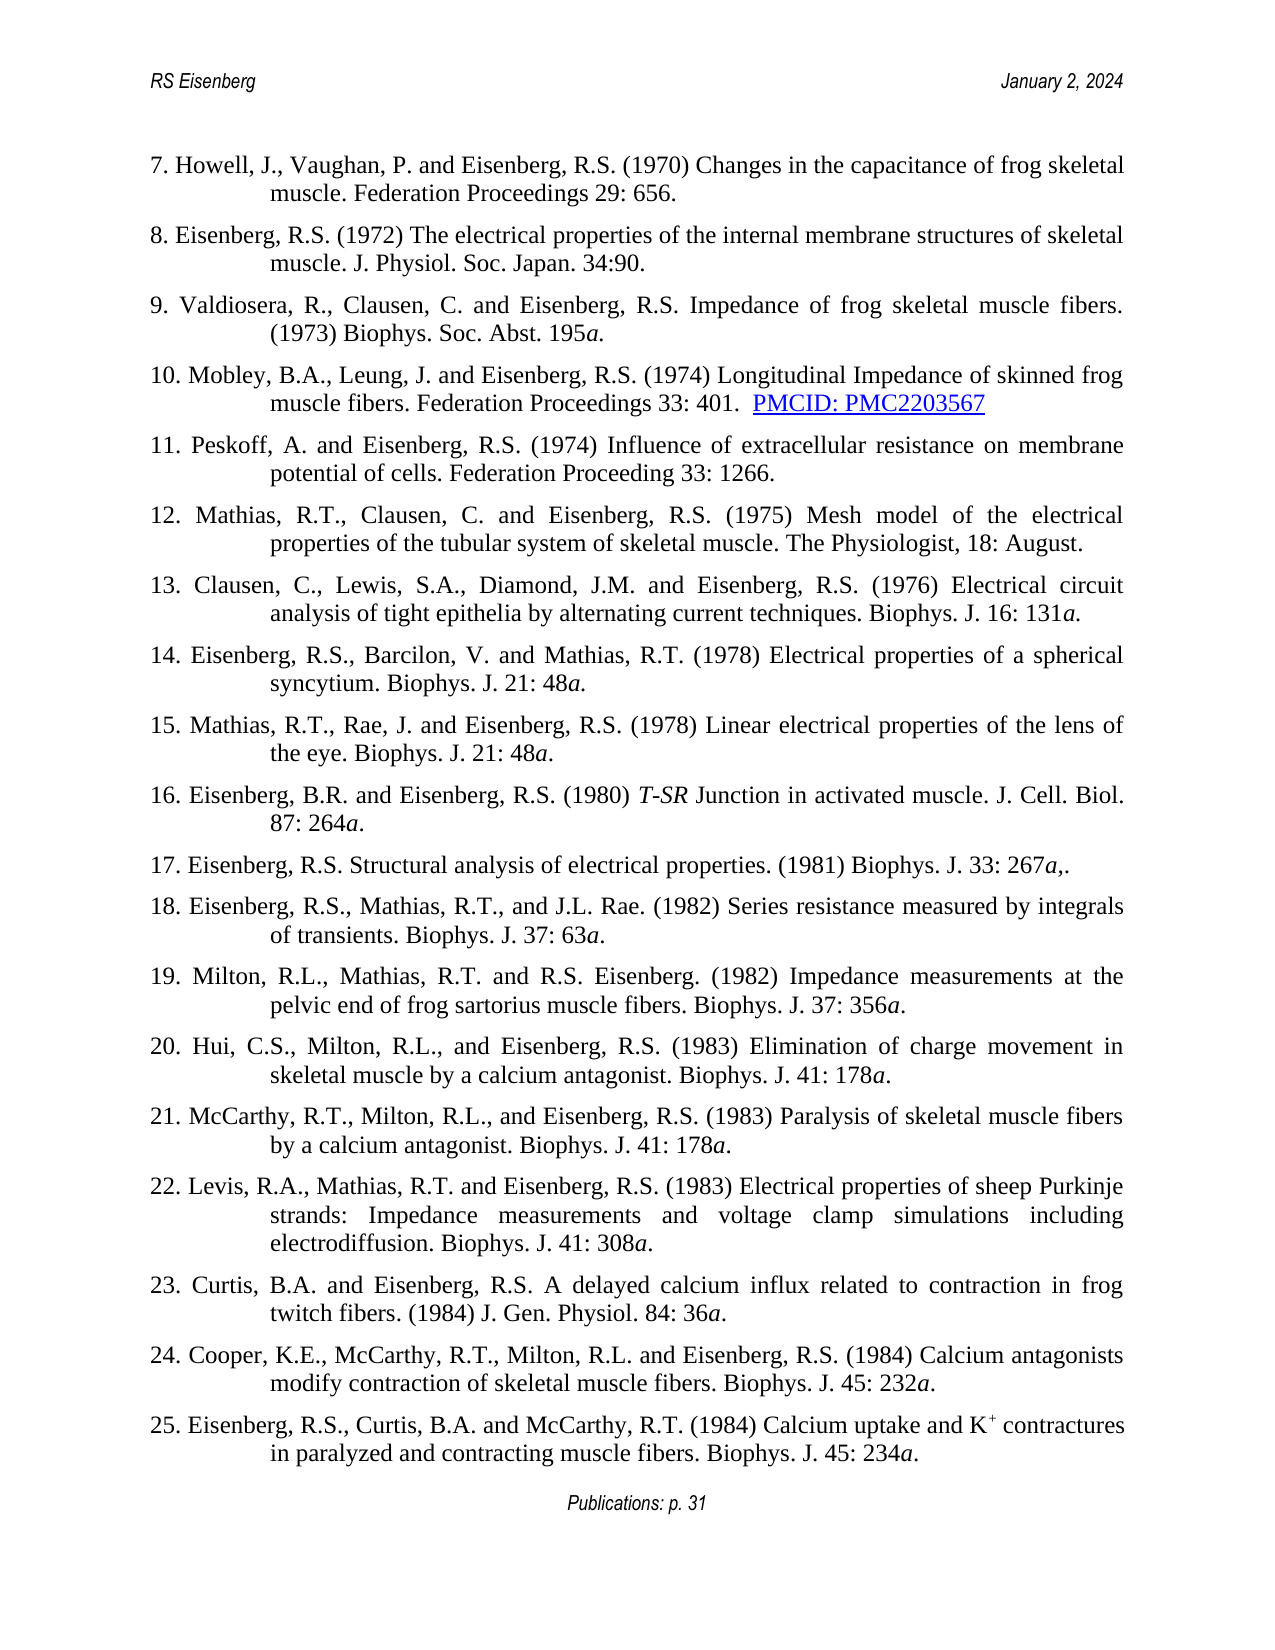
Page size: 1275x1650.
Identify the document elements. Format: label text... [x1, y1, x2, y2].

text 10. Mobley, B.A., Leung, J. and Eisenberg, R.S. (1974) Longitudinal Impedance of skinned frog muscle fibers. Federation Proceedings 33: 401. PMCID: PMC2203567 [150, 360, 1125, 417]
text 8. Eisenberg, R.S. (1972) The electrical properties of the internal membrane structures of skeletal muscle. J. Physiol. Soc. Japan. 34:90. [150, 220, 1125, 277]
text 13. Clausen, C., Lewis, S.A., Diamond, J.M. and Eisenberg, R.S. (1976) Electrical circuit analysis of tight epithelia by alternating current techniques. Biophys. J. 16: 131a. [150, 570, 1125, 627]
text 9. Valdiosera, R., Clausen, C. and Eisenberg, R.S. Impedance of frog skeletal muscle fibers. (1973) Biophys. Soc. Abst. 195a. [150, 290, 1125, 347]
text 7. Howell, J., Vaughan, P. and Eisenberg, R.S. (1970) Changes in the capacitance of frog skeletal muscle. Federation Proceedings 29: 656. [150, 150, 1125, 207]
text 21. McCarthy, R.T., Milton, R.L., and Eisenberg, R.S. (1983) Paralysis of skeletal muscle fibers by a calcium antagonist. Biophys. J. 41: 178a. [150, 1101, 1125, 1158]
text 12. Mathias, R.T., Clausen, C. and Eisenberg, R.S. (1975) Mesh model of the electrical properties of the tubular system of skeletal muscle. The Physiologist, 18: August. [150, 500, 1125, 557]
text 11. Peskoff, A. and Eisenberg, R.S. (1974) Influence of extracellular resistance on membrane potential of cells. Federation Proceeding 33: 1266. [150, 430, 1125, 487]
text 14. Eisenberg, R.S., Barcilon, V. and Mathias, R.T. (1978) Electrical properties of a spherical syncytium. Biophys. J. 21: 48a. [150, 640, 1125, 697]
text 23. Curtis, B.A. and Eisenberg, R.S. A delayed calcium influx related to contraction in frog twitch fibers. (1984) J. Gen. Physiol. 84: 36a. [150, 1270, 1125, 1327]
text 24. Cooper, K.E., McCarthy, R.T., Milton, R.L. and Eisenberg, R.S. (1984) Calcium antagonists modify contraction of skeletal muscle fibers. Biophys. J. 45: 232a. [150, 1340, 1125, 1397]
text 18. Eisenberg, R.S., Mathias, R.T., and J.L. Rae. (1982) Series resistance measured by integrals of transients. Biophys. J. 37: 63a. [150, 891, 1125, 948]
text 22. Levis, R.A., Mathias, R.T. and Eisenberg, R.S. (1983) Electrical properties of sheep Purkinje strands: Impedance measurements and voltage clamp simulations including electrodiffusion. Biophys. J. 41: 308a. [150, 1171, 1125, 1257]
text 15. Mathias, R.T., Rae, J. and Eisenberg, R.S. (1978) Linear electrical properties of the lens of the eye. Biophys. J. 21: 48a. [150, 710, 1125, 767]
text 17. Eisenberg, R.S. Structural analysis of electrical properties. (1981) Biophys. J. 33: 267a,. [150, 850, 1125, 878]
text 20. Hui, C.S., Milton, R.L., and Eisenberg, R.S. (1983) Elimination of charge movement in skeletal muscle by a calcium antagonist. Biophys. J. 41: 178a. [150, 1031, 1125, 1088]
text 16. Eisenberg, B.R. and Eisenberg, R.S. (1980) T-SR Junction in activated muscle. J. Cell. Biol. 87: 264a. [150, 780, 1125, 837]
text 25. Eisenberg, R.S., Curtis, B.A. and McCarthy, R.T. (1984) Calcium uptake and K+ contractures in paralyzed and contracting muscle fibers. Biophys. J. 45: 234a. [150, 1410, 1125, 1467]
text 19. Milton, R.L., Mathias, R.T. and R.S. Eisenberg. (1982) Impedance measurements at the pelvic end of frog sartorius muscle fibers. Biophys. J. 37: 356a. [150, 961, 1125, 1018]
